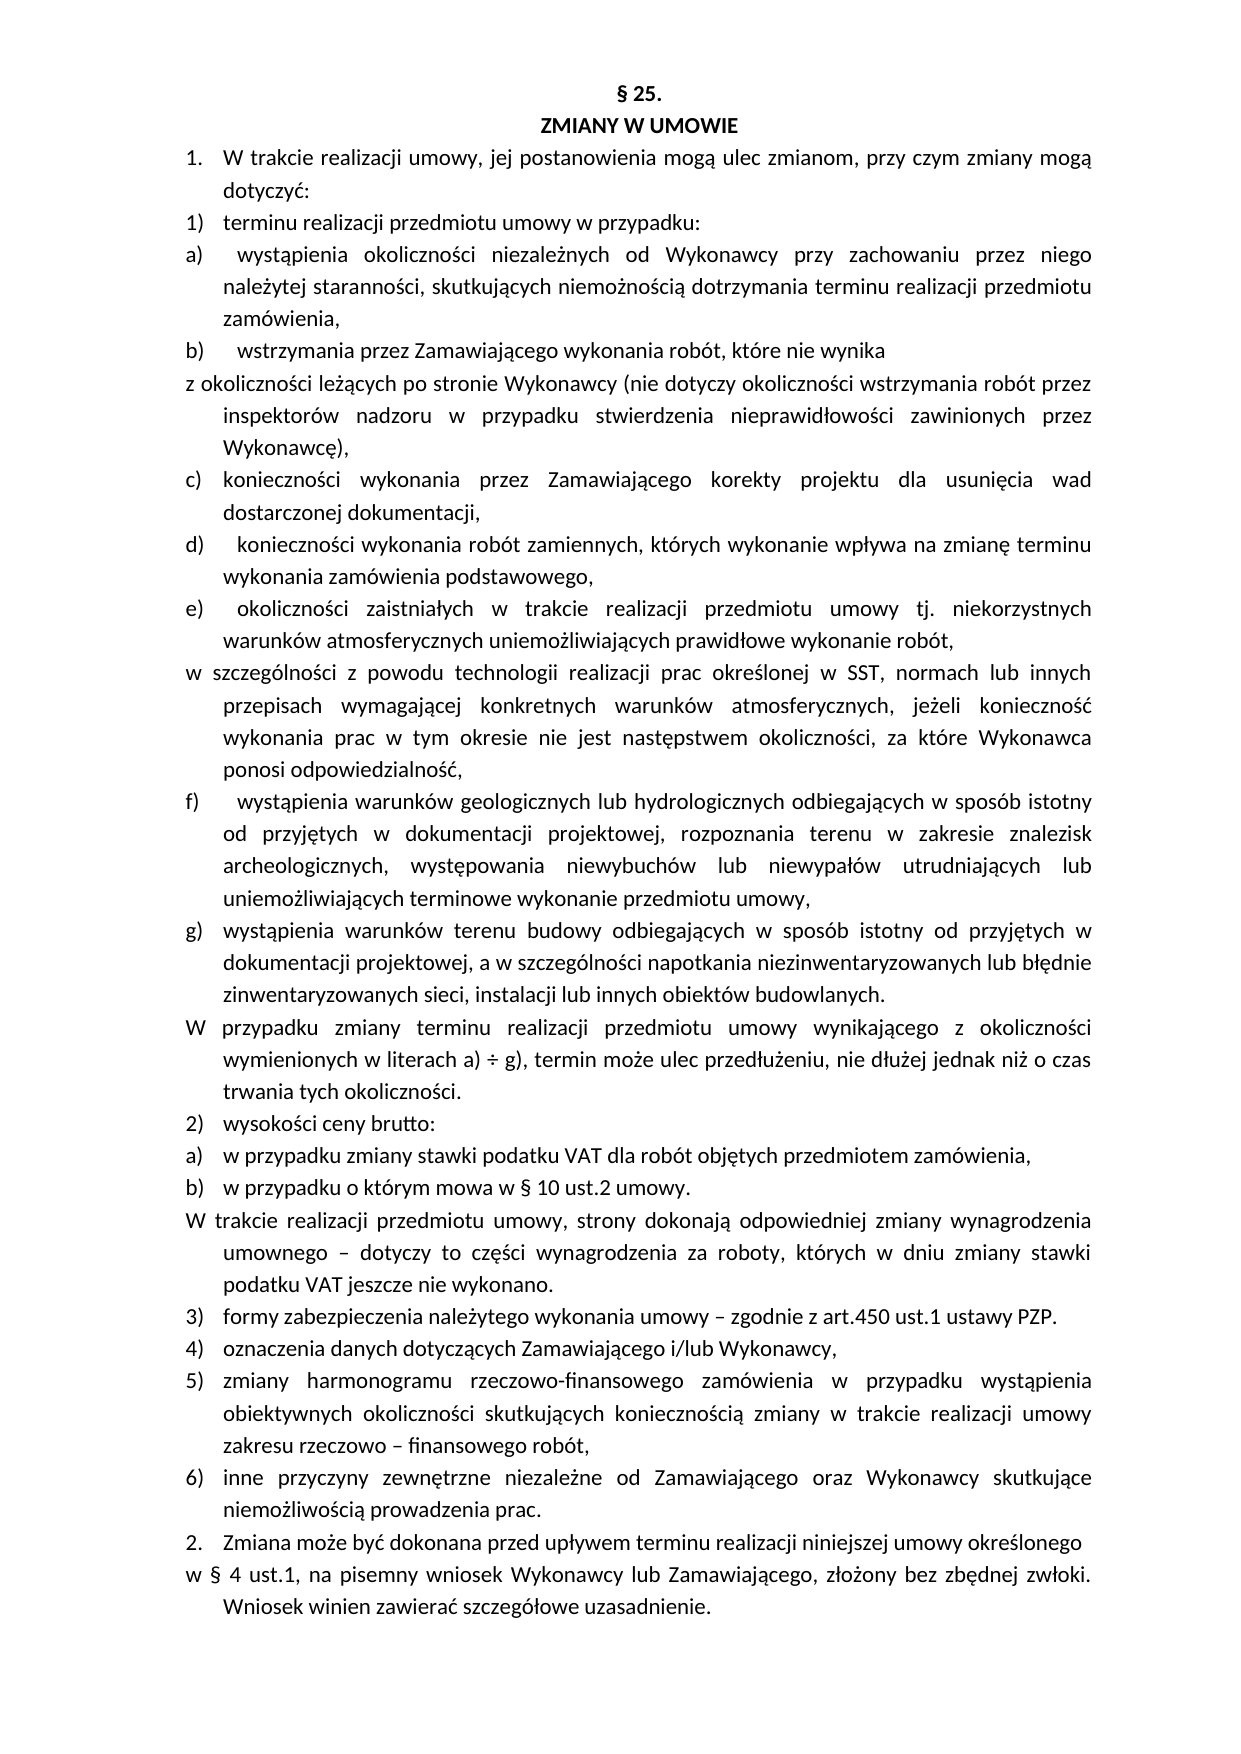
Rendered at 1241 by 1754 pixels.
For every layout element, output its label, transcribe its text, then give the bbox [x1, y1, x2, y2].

list 2) wysokości ceny brutto: [185, 1109, 1093, 1137]
list a) wystąpienia okoliczności niezależnych od Wykonawcy przy zachowaniu przez niego należytej staranności, skutkujących niemożnością dotrzymania terminu realizacji przedmiotu zamówienia, [185, 240, 1093, 332]
list w § 4 ust.1, na pisemny wniosek Wykonawcy lub Zamawiającego, złożony bez zbędnej zwłoki. Wniosek winien zawierać szczegółowe uzasadnienie. [185, 1560, 1093, 1620]
list d) konieczności wykonania robót zamiennych, których wykonanie wpływa na zmianę terminu wykonania zamówienia podstawowego, [185, 530, 1093, 590]
list 4) oznaczenia danych dotyczących Zamawiającego i/lub Wykonawcy, [185, 1334, 1093, 1362]
list 3) formy zabezpieczenia należytego wykonania umowy – zgodnie z art.450 ust.1 ustawy PZP. [185, 1302, 1093, 1330]
list f) wystąpienia warunków geologicznych lub hydrologicznych odbiegających w sposób istotny od przyjętych w dokumentacji projektowej, rozpoznania terenu w zakresie znalezisk archeologicznych, występowania niewybuchów lub niewypałów utrudniających lub uniemożliwiających terminowe wykonanie przedmiotu umowy, [185, 787, 1093, 912]
list w szczególności z powodu technologii realizacji prac określonej w SST, normach lub innych przepisach wymagającej konkretnych warunków atmosferycznych, jeżeli konieczność wykonania prac w tym okresie nie jest następstwem okoliczności, za które Wykonawca ponosi odpowiedzialność, [185, 658, 1093, 783]
list b) wstrzymania przez Zamawiającego wykonania robót, które nie wynika [185, 337, 1093, 365]
list b) w przypadku o którym mowa w § 10 ust.2 umowy. [185, 1173, 1093, 1202]
list 1. W trakcie realizacji umowy, jej postanowienia mogą ulec zmianom, przy czym zmiany mogą dotyczyć: [185, 143, 1093, 204]
list e) okoliczności zaistniałych w trakcie realizacji przedmiotu umowy tj. niekorzystnych warunków atmosferycznych uniemożliwiających prawidłowe wykonanie robót, [185, 594, 1093, 654]
list ZMIANY W UMOWIE [185, 111, 1093, 139]
list z okoliczności leżących po stronie Wykonawcy (nie dotyczy okoliczności wstrzymania robót przez inspektorów nadzoru w przypadku stwierdzenia nieprawidłowości zawinionych przez Wykonawcę), [185, 369, 1093, 461]
list g) wystąpienia warunków terenu budowy odbiegających w sposób istotny od przyjętych w dokumentacji projektowej, a w szczególności napotkania niezinwentaryzowanych lub błędnie zinwentaryzowanych sieci, instalacji lub innych obiektów budowlanych. [185, 916, 1093, 1008]
list W trakcie realizacji przedmiotu umowy, strony dokonają odpowiedniej zmiany wynagrodzenia umownego – dotyczy to części wynagrodzenia za roboty, których w dniu zmiany stawki podatku VAT jeszcze nie wykonano. [185, 1206, 1093, 1298]
list 2. Zmiana może być dokonana przed upływem terminu realizacji niniejszej umowy określonego [185, 1528, 1093, 1556]
list 1) terminu realizacji przedmiotu umowy w przypadku: [185, 208, 1093, 236]
list W przypadku zmiany terminu realizacji przedmiotu umowy wynikającego z okoliczności wymienionych w literach a) ÷ g), termin może ulec przedłużeniu, nie dłużej jednak niż o czas trwania tych okoliczności. [185, 1013, 1093, 1105]
list 6) inne przyczyny zewnętrzne niezależne od Zamawiającego oraz Wykonawcy skutkujące niemożliwością prowadzenia prac. [185, 1463, 1093, 1523]
list c) konieczności wykonania przez Zamawiającego korekty projektu dla usunięcia wad dostarczonej dokumentacji, [185, 465, 1093, 526]
list a) w przypadku zmiany stawki podatku VAT dla robót objętych przedmiotem zamówienia, [185, 1141, 1093, 1169]
list 5) zmiany harmonogramu rzeczowo-finansowego zamówienia w przypadku wystąpienia obiektywnych okoliczności skutkujących koniecznością zmiany w trakcie realizacji umowy zakresu rzeczowo – finansowego robót, [185, 1367, 1093, 1459]
list § 25. [185, 79, 1093, 107]
